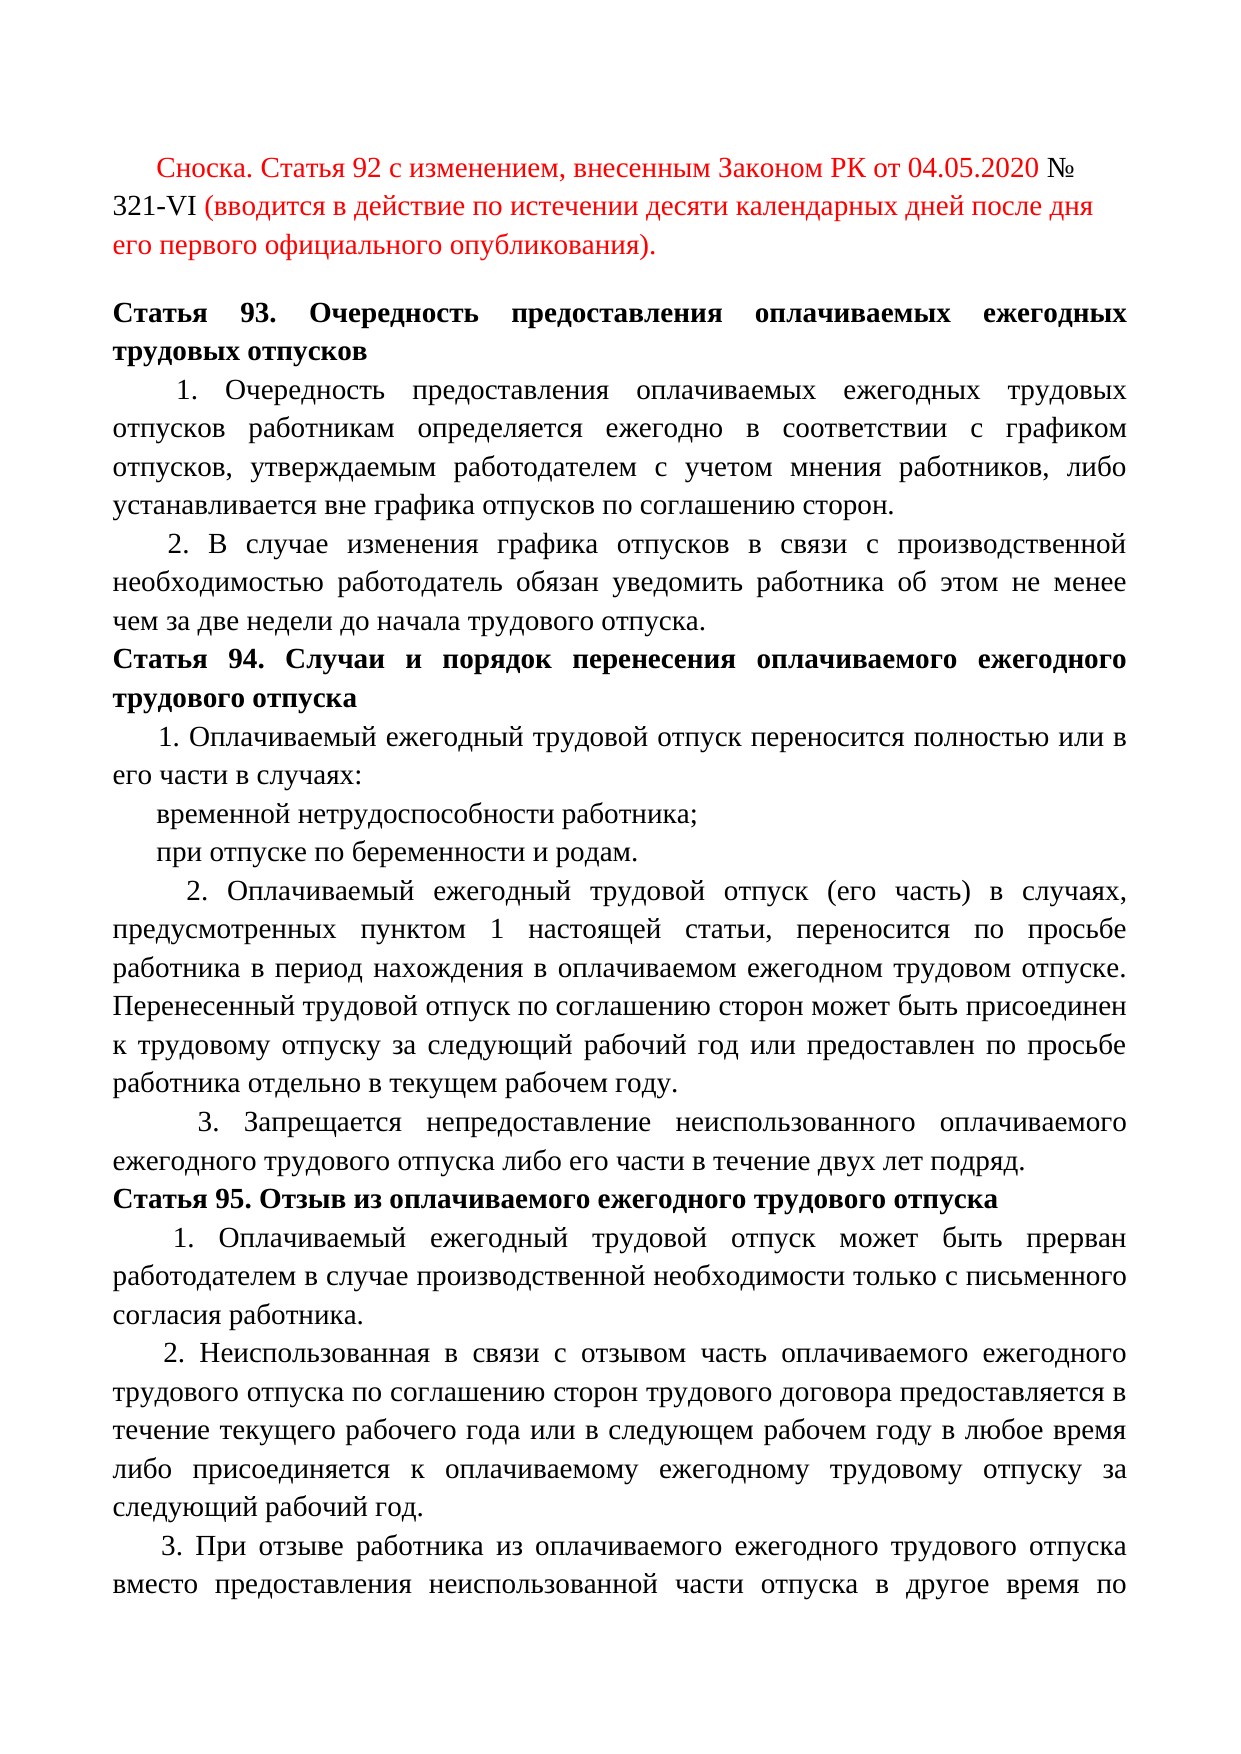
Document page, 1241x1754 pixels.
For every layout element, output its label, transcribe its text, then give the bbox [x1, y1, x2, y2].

text 1. Оплачиваемый ежегодный трудовой отпуск переносится полностью или в его части в случаях: [112, 719, 1128, 791]
text Статья 93. Очередность предоставления оплачиваемых ежегодных трудовых отпусков [112, 295, 1128, 367]
text временной нетрудоспособности работника; [112, 796, 1128, 829]
text Статья 94. Случаи и порядок перенесения оплачиваемого ежегодного трудового отпуска [112, 642, 1128, 714]
text Сноска. Статья 92 с изменением, внесенным Законом РК от 04.05.2020 № 321-VІ (вводится в действие по истечении десяти календарных дней после дня его первого официального опубликования). [112, 150, 1128, 291]
text 1. Очередность предоставления оплачиваемых ежегодных трудовых отпусков работникам определяется ежегодно в соответствии с графиком отпусков, утверждаемым работодателем с учетом мнения работников, либо устанавливается вне графика отпусков по соглашению сторон. [112, 372, 1128, 521]
text 2. Оплачиваемый ежегодный трудовой отпуск (его часть) в случаях, предусмотренных пунктом 1 настоящей статьи, переносится по просьбе работника в период нахождения в оплачиваемом ежегодном трудовом отпуске. Перенесенный трудовой отпуск по соглашению сторон может быть присоединен к трудовому отпуску за следующий рабочий год или предоставлен по просьбе работника отдельно в текущем рабочем году. [112, 873, 1128, 1099]
text 3. Запрещается непредоставление неиспользованного оплачиваемого ежегодного трудового отпуска либо его части в течение двух лет подряд. [112, 1104, 1128, 1176]
text 1. Оплачиваемый ежегодный трудовой отпуск может быть прерван работодателем в случае производственной необходимости только с письменного согласия работника. [112, 1220, 1128, 1330]
text 2. Неиспользованная в связи с отзывом часть оплачиваемого ежегодного трудового отпуска по соглашению сторон трудового договора предоставляется в течение текущего рабочего года или в следующем рабочем году в любое время либо присоединяется к оплачиваемому ежегодному трудовому отпуску за следующий рабочий год. [112, 1335, 1128, 1523]
text Статья 95. Отзыв из оплачиваемого ежегодного трудового отпуска [112, 1181, 1128, 1215]
text 2. В случае изменения графика отпусков в связи с производственной необходимостью работодатель обязан уведомить работника об этом не менее чем за две недели до начала трудового отпуска. [112, 526, 1128, 637]
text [112, 1528, 1128, 1600]
text при отпуске по беременности и родам. [112, 834, 1128, 868]
